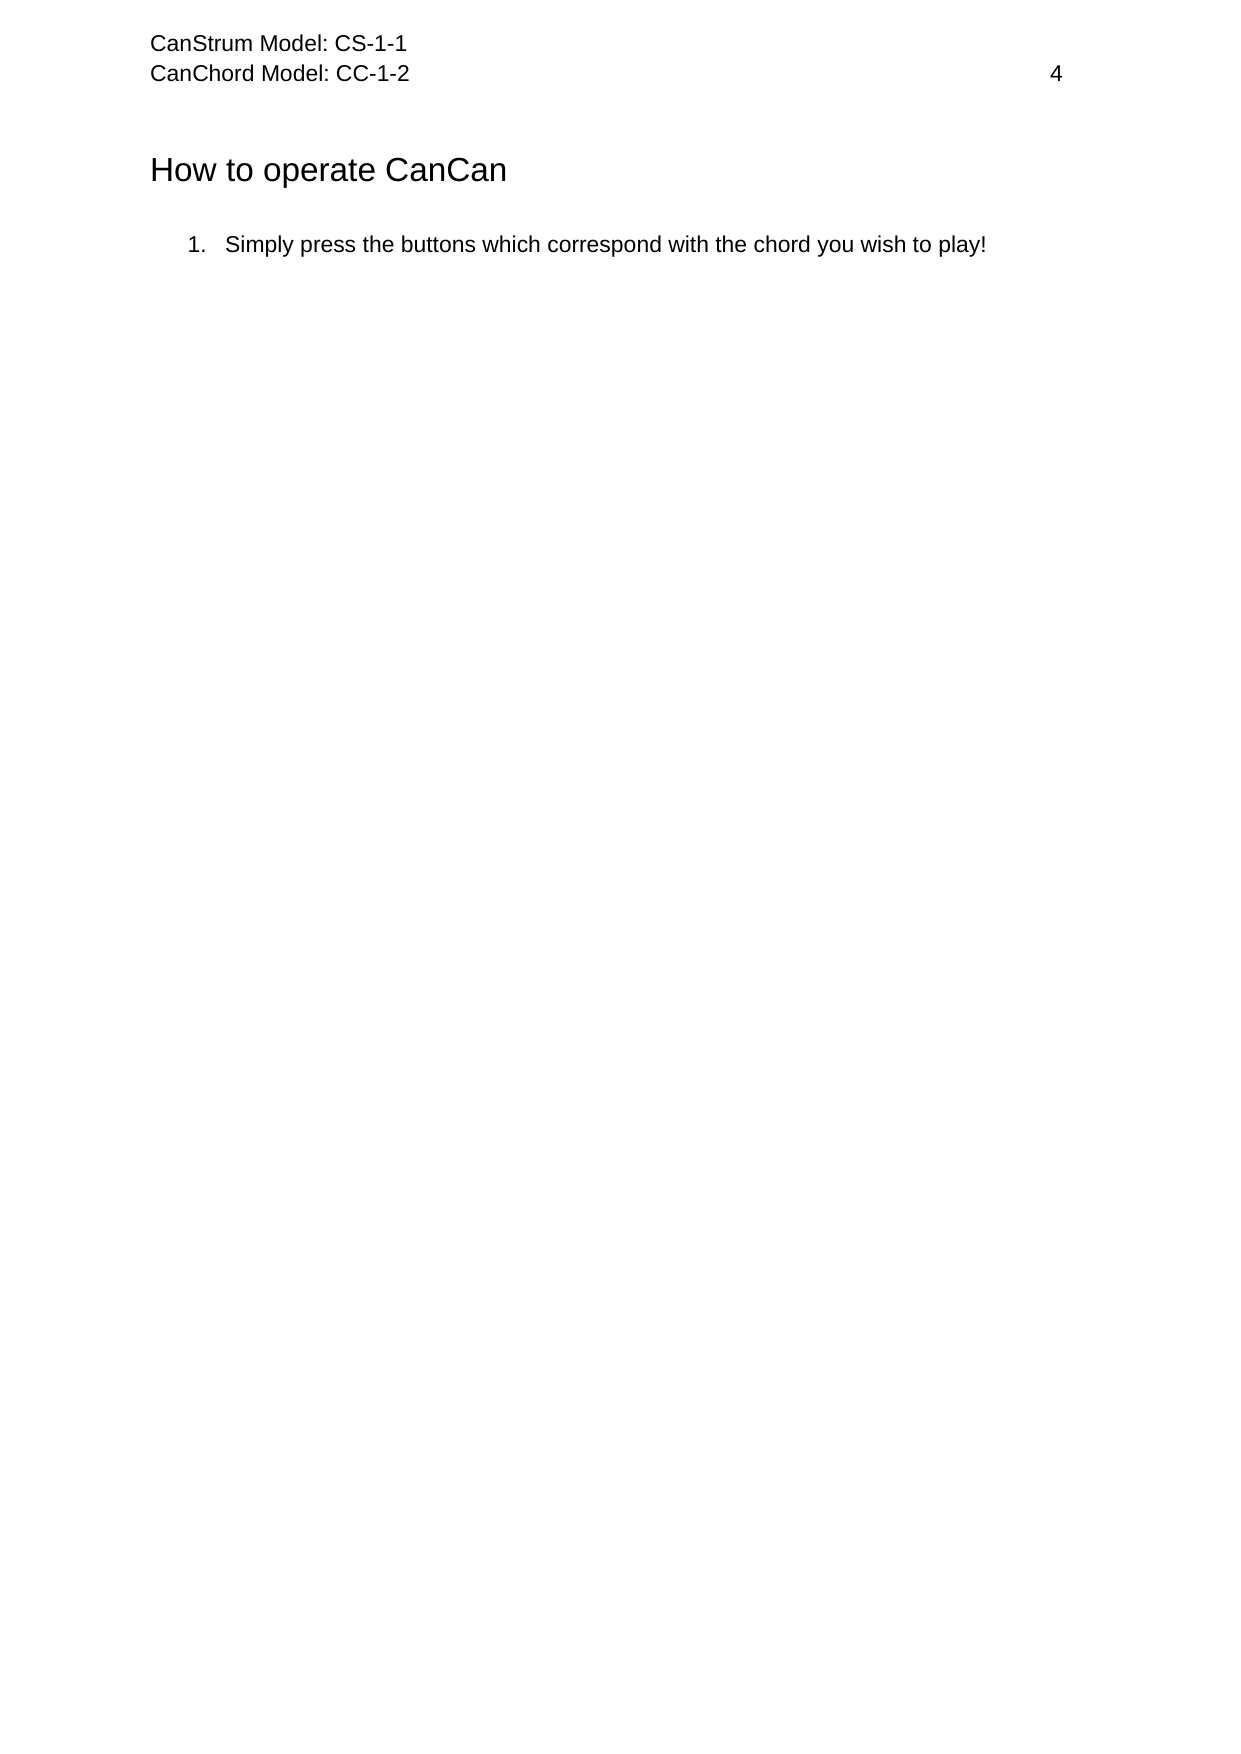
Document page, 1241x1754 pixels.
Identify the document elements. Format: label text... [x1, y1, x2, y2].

list Simply press the buttons which correspond with the chord you wish to play! [187, 231, 1090, 257]
subtitle How to operate CanCan [150, 150, 1090, 188]
